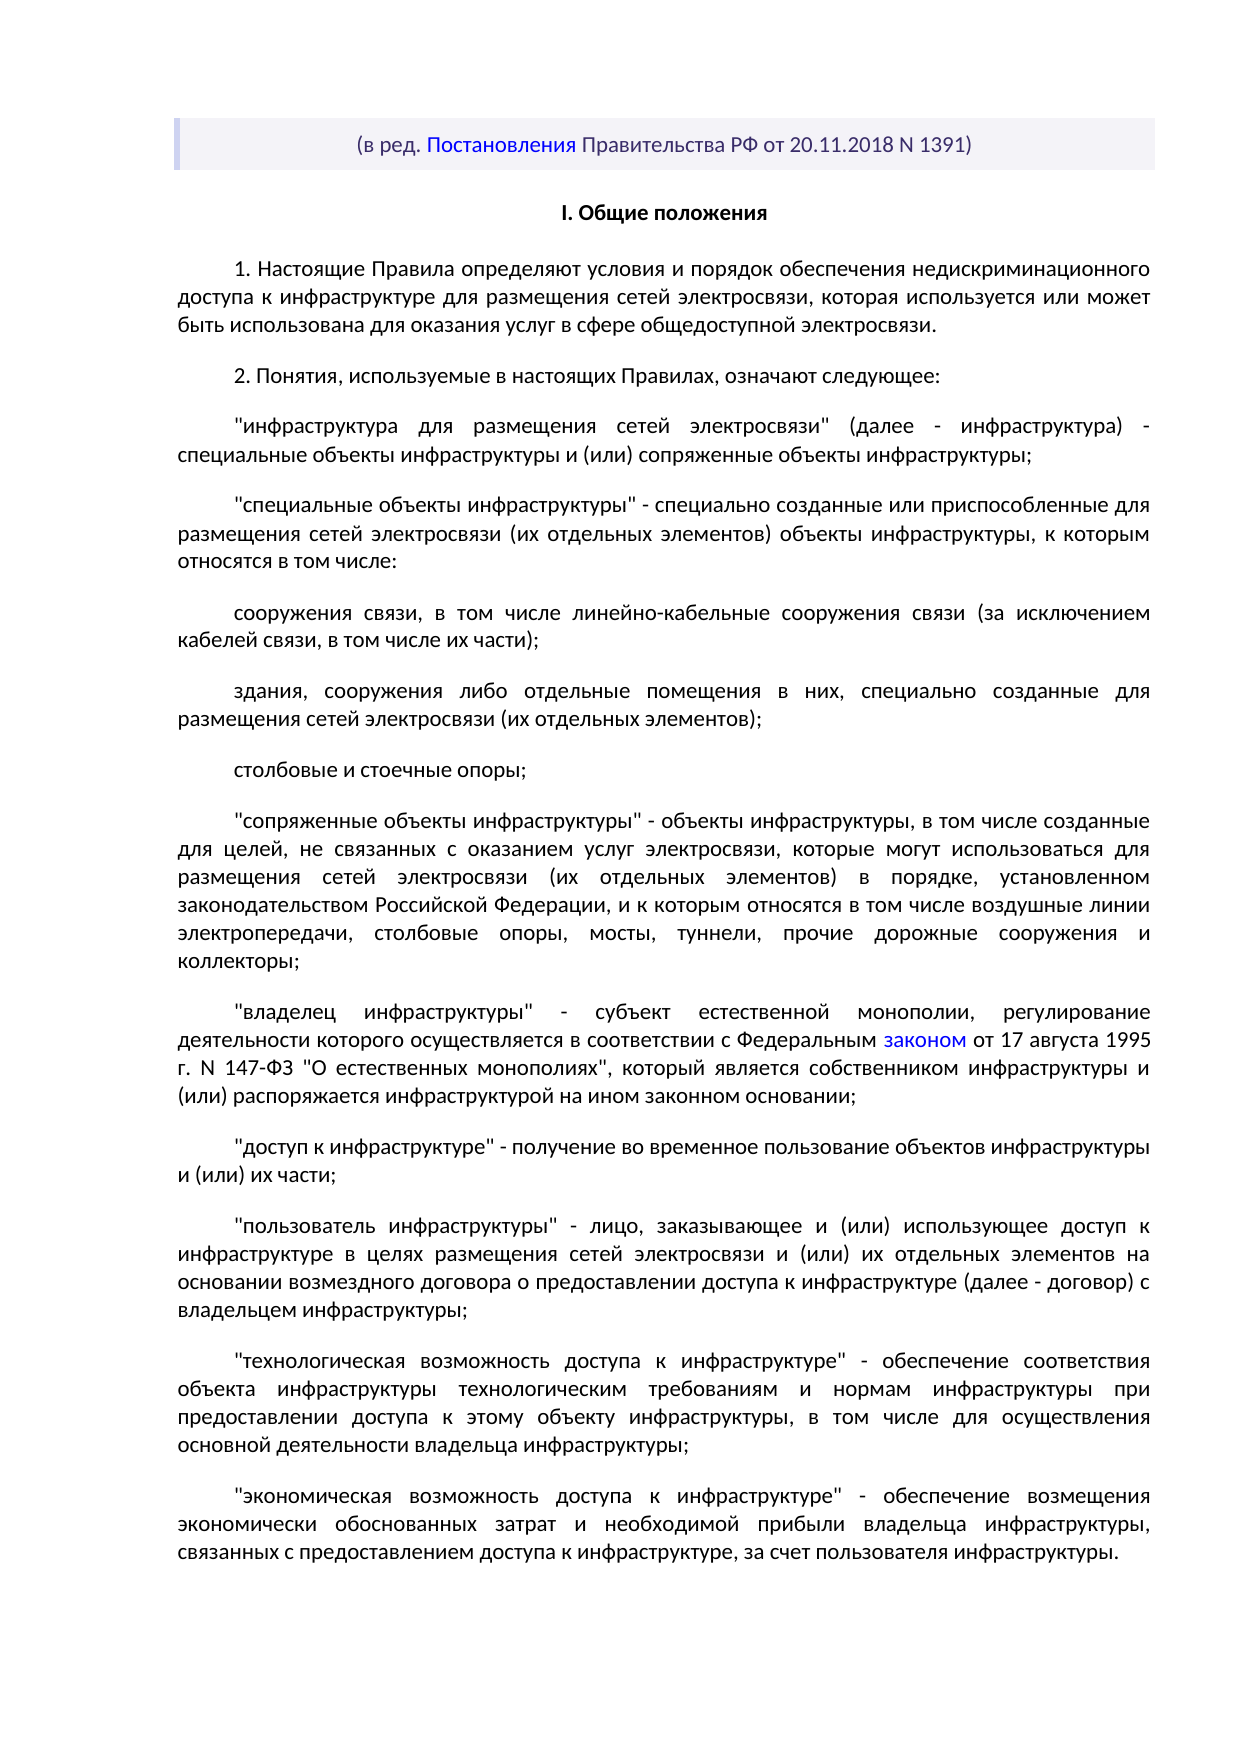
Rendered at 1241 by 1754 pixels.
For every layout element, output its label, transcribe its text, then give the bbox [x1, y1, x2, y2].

text здания, сооружения либо отдельные помещения в них, специально созданные для размещения сетей электросвязи (их отдельных элементов); [177, 677, 1152, 733]
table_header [180, 118, 1149, 170]
text "инфраструктура для размещения сетей электросвязи" (далее - инфраструктура) - специальные объекты инфраструктуры и (или) сопряженные объекты инфраструктуры; [177, 412, 1152, 468]
text 1. Настоящие Правила определяют условия и порядок обеспечения недискриминационного доступа к инфраструктуре для размещения сетей электросвязи, которая используется или может быть использована для оказания услуг в сфере общедоступной электросвязи. [177, 254, 1152, 338]
text сооружения связи, в том числе линейно-кабельные сооружения связи (за исключением кабелей связи, в том числе их части); [177, 598, 1152, 654]
text "технологическая возможность доступа к инфраструктуре" - обеспечение соответствия объекта инфраструктуры технологическим требованиям и нормам инфраструктуры при предоставлении доступа к этому объекту инфраструктуры, в том числе для осуществления основной деятельности владельца инфраструктуры; [177, 1346, 1152, 1458]
text "доступ к инфраструктуре" - получение во временное пользование объектов инфраструктуры и (или) их части; [177, 1132, 1152, 1188]
text "экономическая возможность доступа к инфраструктуре" - обеспечение возмещения экономически обоснованных затрат и необходимой прибыли владельца инфраструктуры, связанных с предоставлением доступа к инфраструктуре, за счет пользователя инфраструктуры. [177, 1481, 1152, 1566]
title I. Общие положения [177, 198, 1152, 226]
text 2. Понятия, используемые в настоящих Правилах, означают следующее: [177, 361, 1152, 389]
text "пользователь инфраструктуры" - лицо, заказывающее и (или) использующее доступ к инфраструктуре в целях размещения сетей электросвязи и (или) их отдельных элементов на основании возмездного договора о предоставлении доступа к инфраструктуре (далее - договор) с владельцем инфраструктуры; [177, 1211, 1152, 1323]
text "специальные объекты инфраструктуры" - специально созданные или приспособленные для размещения сетей электросвязи (их отдельных элементов) объекты инфраструктуры, к которым относятся в том числе: [177, 491, 1152, 575]
text столбовые и стоечные опоры; [177, 756, 1152, 783]
text "владелец инфраструктуры" - субъект естественной монополии, регулирование деятельности которого осуществляется в соответствии с Федеральным законом от 17 августа 1995 г. N 147-ФЗ "О естественных монополиях", который является собственником инфраструктуры и (или) распоряжается инфраструктурой на ином законном основании; [177, 997, 1152, 1109]
text "сопряженные объекты инфраструктуры" - объекты инфраструктуры, в том числе созданные для целей, не связанных с оказанием услуг электросвязи, которые могут использоваться для размещения сетей электросвязи (их отдельных элементов) в порядке, установленном законодательством Российской Федерации, и к которым относятся в том числе воздушные линии электропередачи, столбовые опоры, мосты, туннели, прочие дорожные сооружения и коллекторы; [177, 806, 1152, 974]
